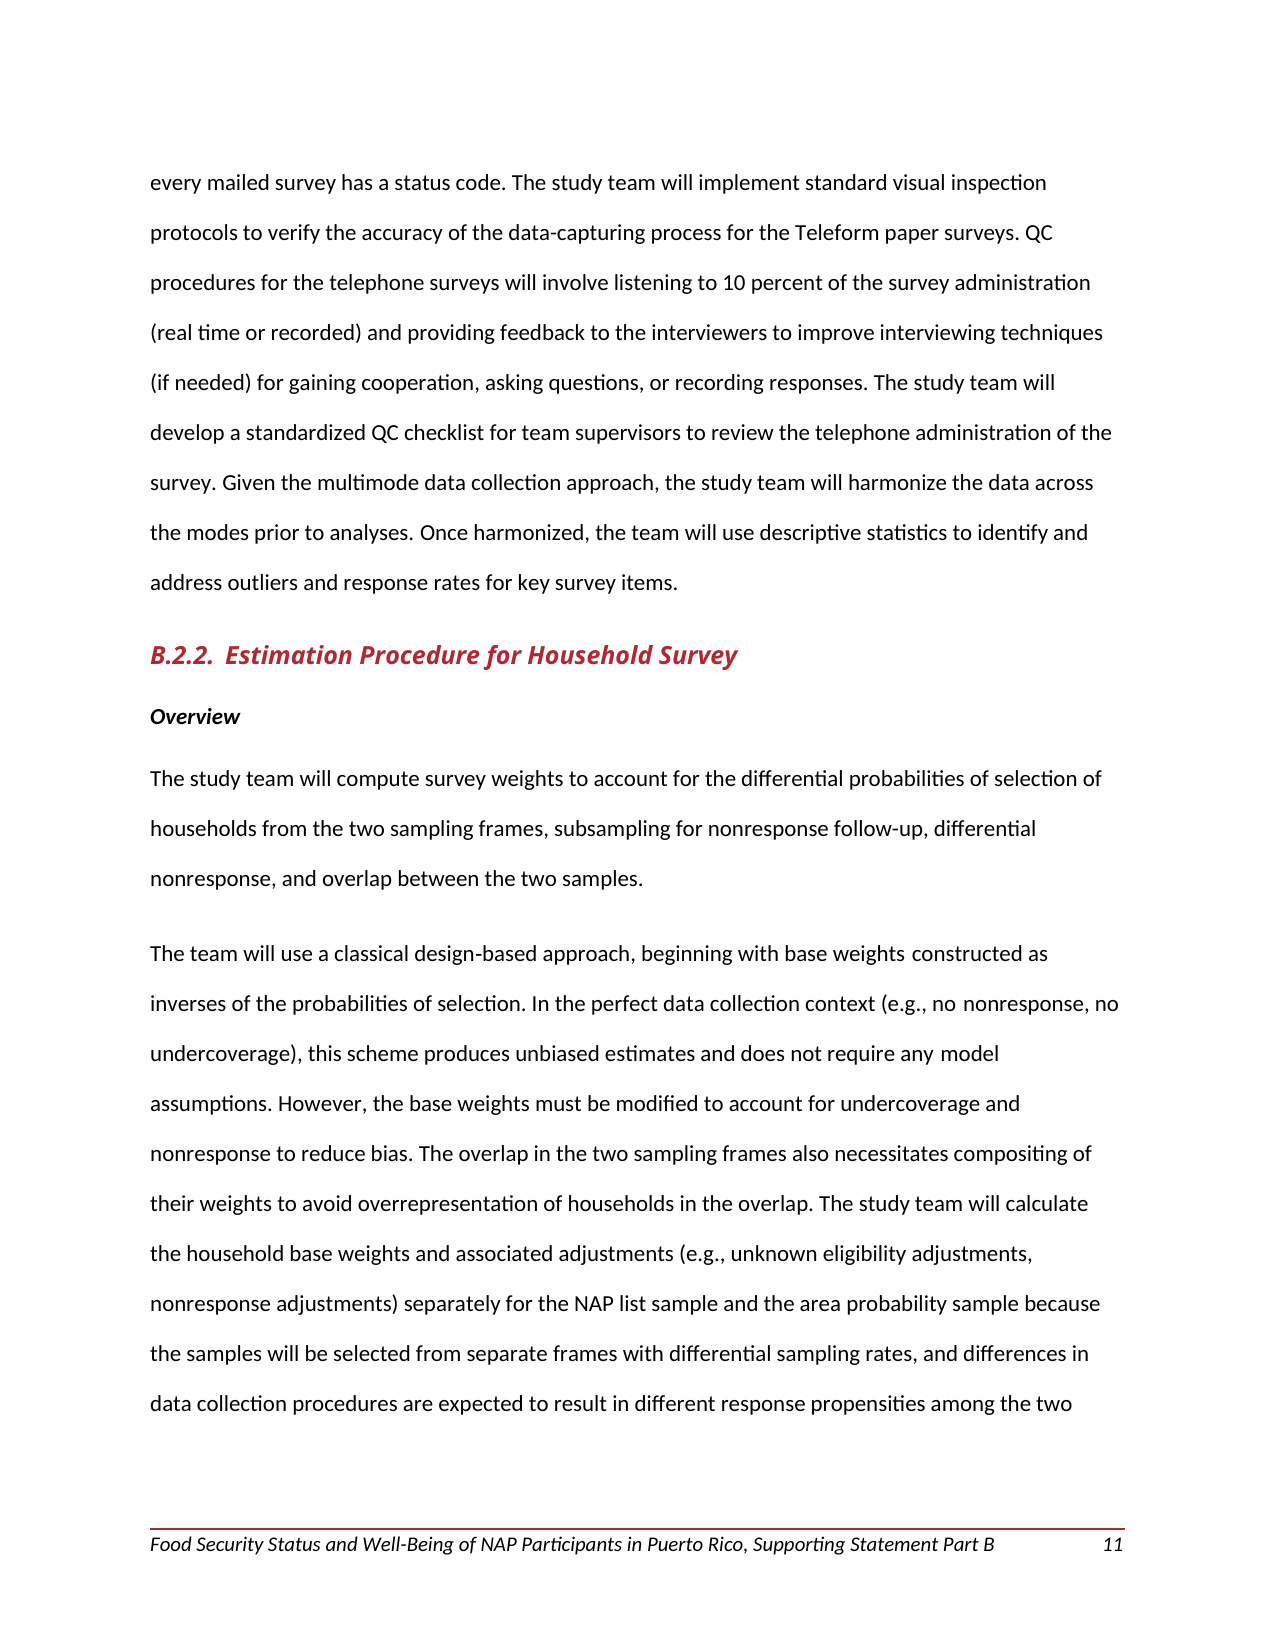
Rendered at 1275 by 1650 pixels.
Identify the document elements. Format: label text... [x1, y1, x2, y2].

subtitle B.2.2. Estimation Procedure for Household Survey [150, 637, 1125, 672]
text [150, 150, 1125, 600]
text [150, 922, 1125, 1422]
text Overview [150, 684, 1125, 734]
text The study team will compute survey weights to account for the differential probabilities of selection of households from the two sampling frames, subsampling for nonresponse follow-up, differential nonresponse, and overlap between the two samples. [150, 747, 1125, 897]
